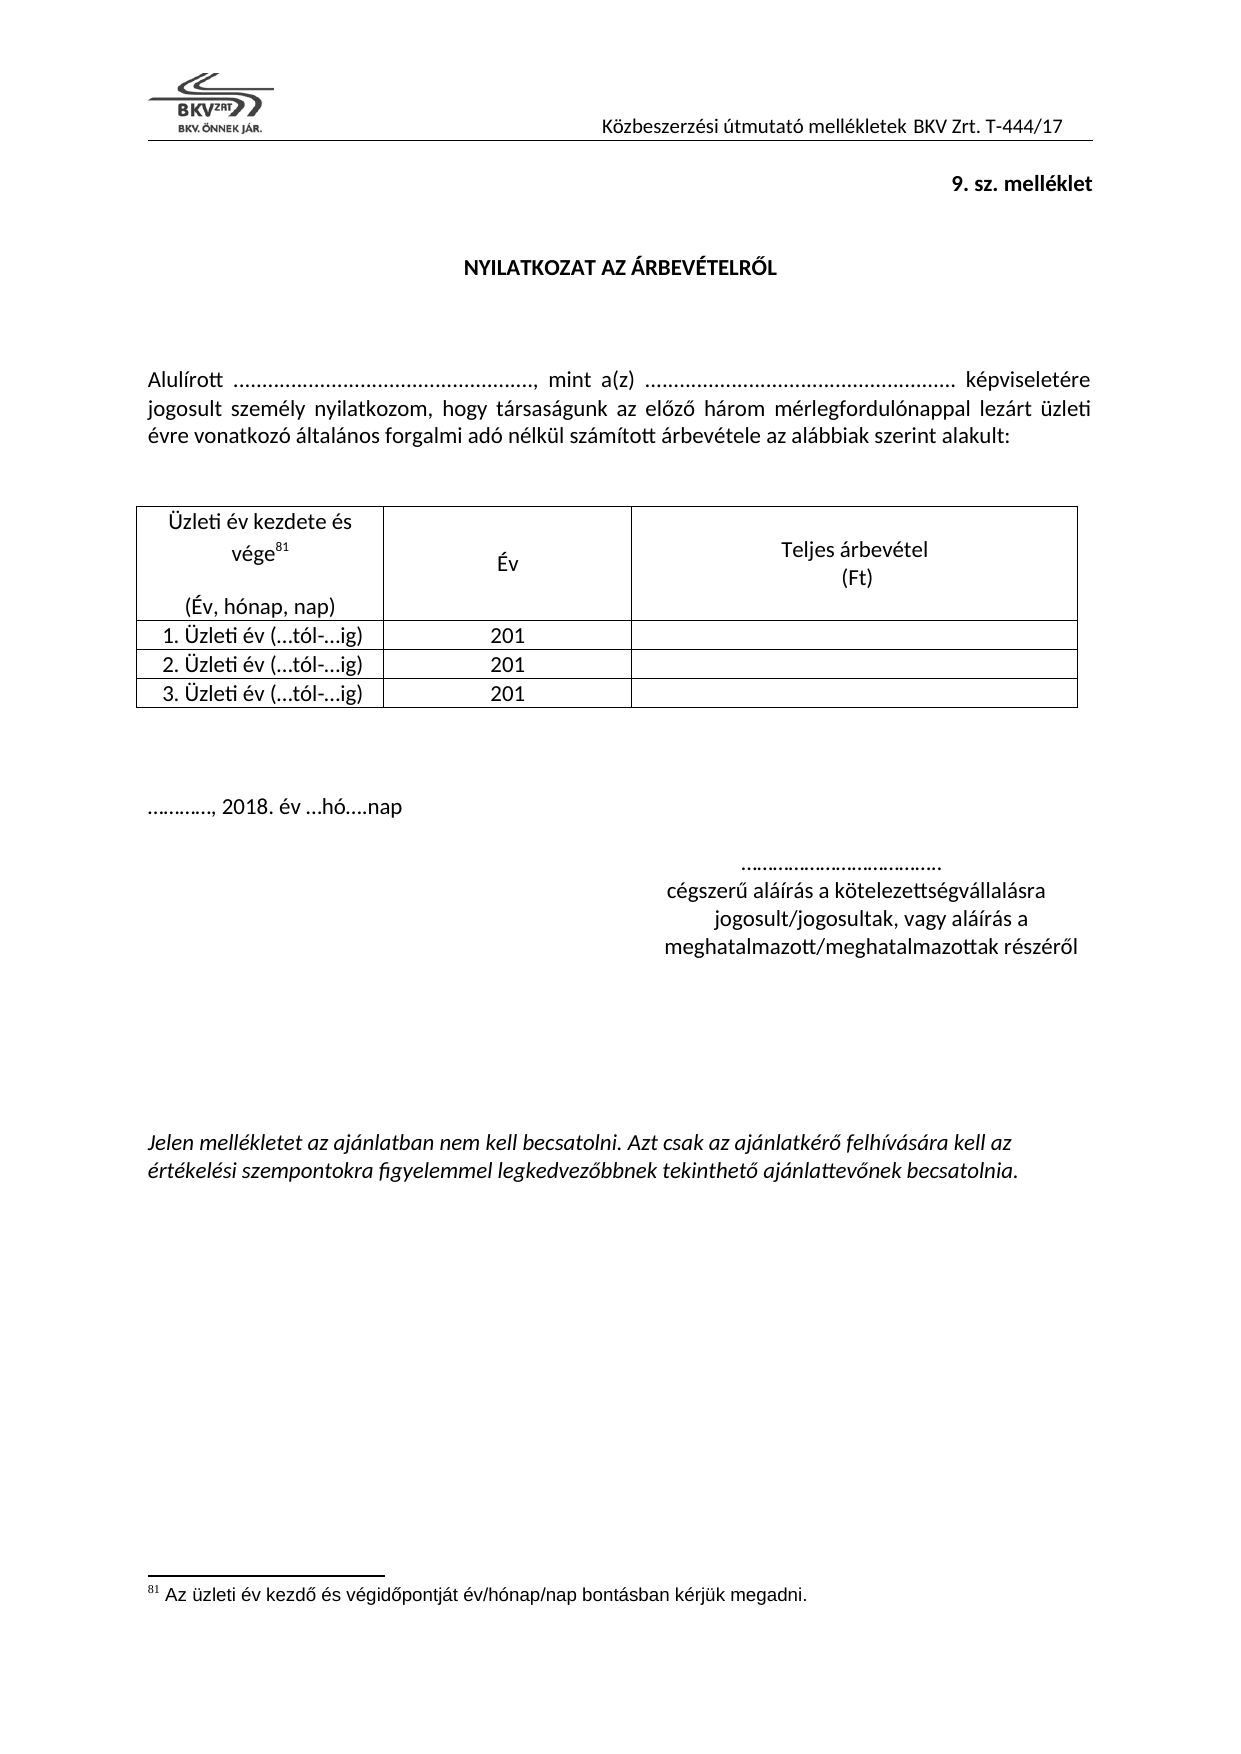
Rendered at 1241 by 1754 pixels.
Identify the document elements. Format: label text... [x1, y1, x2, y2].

table_cell 3. Üzleti év (…tól-…ig) [137, 679, 383, 707]
text Jelen mellékletet az ajánlatban nem kell becsatolni. Azt csak az ajánlatkérő felhívására kell az értékelési szempontokra figyelemmel legkedvezőbbnek tekinthető ajánlattevőnek becsatolnia. [148, 1128, 1093, 1184]
text ……………………………….. [148, 848, 1093, 876]
table_cell 201 [384, 621, 631, 649]
picture [147, 73, 275, 134]
table_header Teljes árbevétel (Ft) [632, 507, 1077, 620]
text …………, 2018. év …hó….nap [148, 792, 1093, 820]
text 9. sz. melléklet [148, 169, 1093, 197]
text Alulírott ...................................................., mint a(z) ...................................................... képviseletére jogosult személy nyilatkozom, hogy társaságunk az előző három mérlegfordulónappal lezárt üzleti évre vonatkozó általános forgalmi adó nélkül számított árbevétele az alábbiak szerint alakult: [148, 366, 1093, 450]
table_cell 201 [384, 679, 631, 707]
table_cell [632, 621, 1077, 649]
text cégszerű aláírás a kötelezettségvállalásra jogosult/jogosultak, vagy aláírás a meghatalmazott/meghatalmazottak részéről [620, 876, 1093, 960]
table_cell 201 [384, 650, 631, 678]
table_cell [632, 679, 1077, 707]
table_header Év [384, 507, 631, 620]
table_cell 2. Üzleti év (…tól-…ig) [137, 650, 383, 678]
table_cell [632, 650, 1077, 678]
table_header Üzleti év kezdete és vége (Év, hónap, nap) [137, 507, 383, 620]
text nYILATKOZAT az árbevételről [148, 253, 1093, 282]
table_cell 1. Üzleti év (…tól-…ig) [137, 621, 383, 649]
